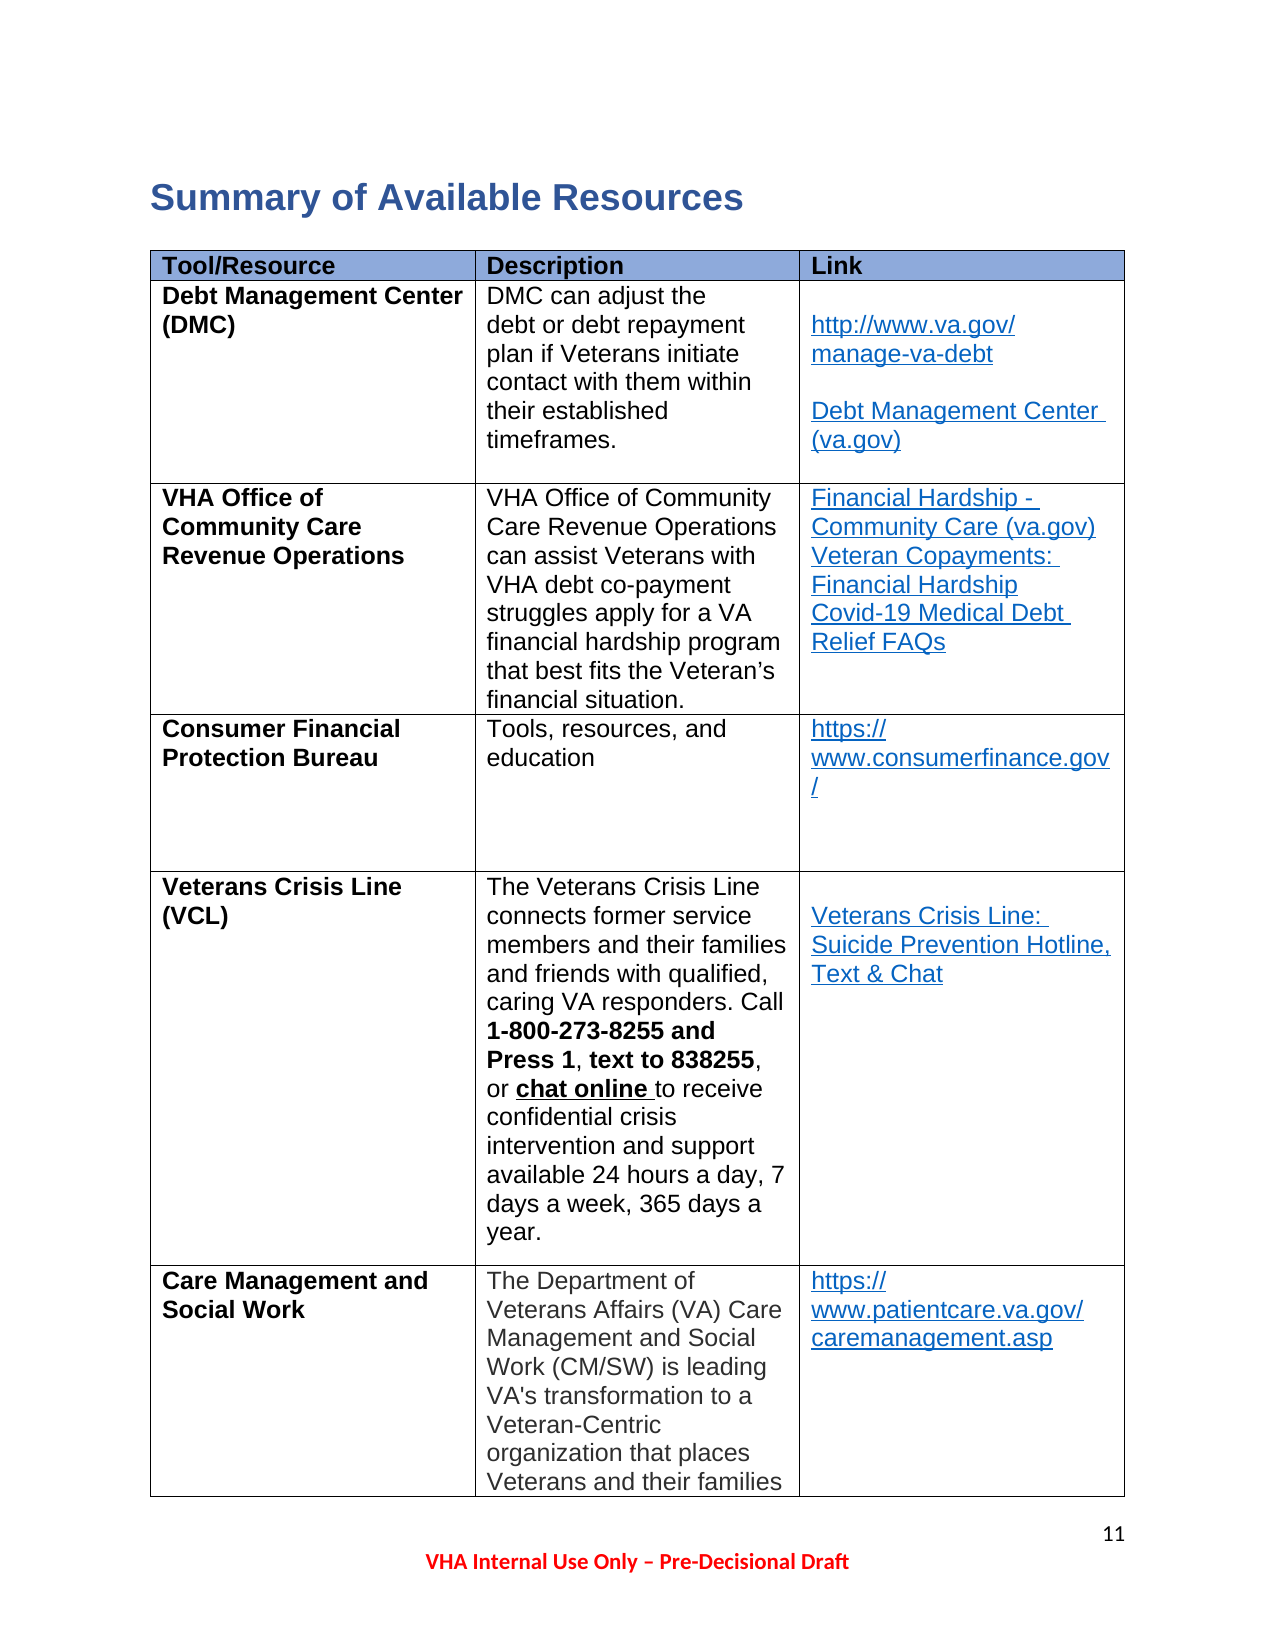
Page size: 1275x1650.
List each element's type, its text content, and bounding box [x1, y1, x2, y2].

table_cell Tools, resources, and education [476, 715, 799, 871]
table_header Link [800, 251, 1124, 280]
table_cell Veterans Crisis Line: Suicide Prevention Hotline, Text & Chat [800, 872, 1124, 1265]
table_cell http://www.va.gov/manage-va-debt Debt Management Center (va.gov) [800, 281, 1124, 482]
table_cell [800, 1266, 1124, 1496]
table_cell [151, 1266, 475, 1496]
table_cell Veterans Crisis Line (VCL) [151, 872, 475, 1265]
table_header Description [476, 251, 799, 280]
table_cell Consumer Financial Protection Bureau [151, 715, 475, 871]
table_cell Debt Management Center (DMC) [151, 281, 475, 482]
table_cell DMC can adjust the debt or debt repayment plan if Veterans initiate contact with them within their established timeframes. [476, 281, 799, 482]
table_cell Financial Hardship - Community Care (va.gov) Veteran Copayments: Financial Hardship Covid-19 Medical Debt Relief FAQs [800, 484, 1124, 713]
table_cell VHA Office of Community Care Revenue Operations can assist Veterans with VHA debt co-payment struggles apply for a VA financial hardship program that best fits the Veteran’s financial situation. [476, 484, 799, 713]
subtitle Summary of Available Resources [150, 175, 1125, 218]
table_cell The Veterans Crisis Line connects former service members and their families and friends with qualified, caring VA responders. Call 1-800-273-8255 and Press 1, text to 838255, or chat online to receive confidential crisis intervention and support available 24 hours a day, 7 days a week, 365 days a year. [476, 872, 799, 1265]
table_header Tool/Resource [151, 251, 475, 280]
table_cell https://www.consumerfinance.gov/ [800, 715, 1124, 871]
table_cell VHA Office of Community Care Revenue Operations [151, 484, 475, 713]
